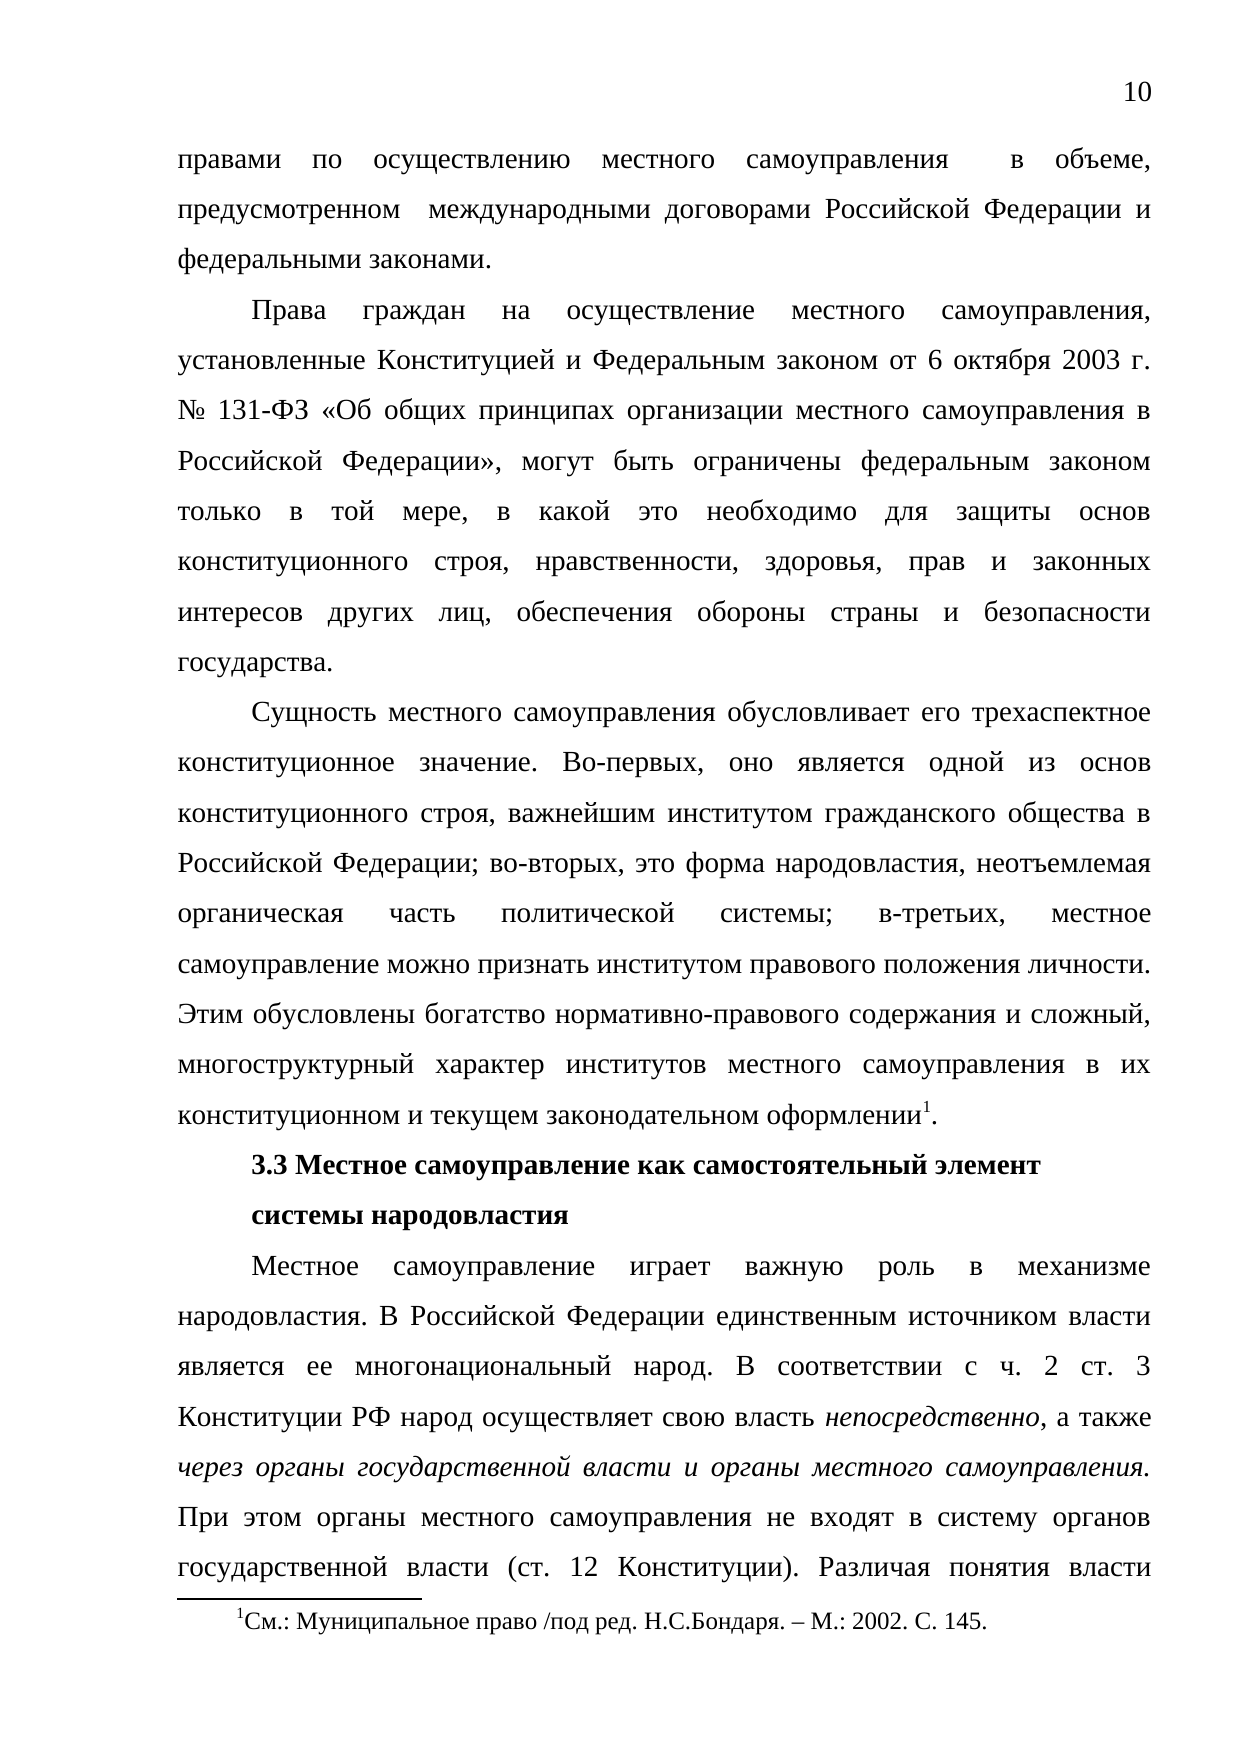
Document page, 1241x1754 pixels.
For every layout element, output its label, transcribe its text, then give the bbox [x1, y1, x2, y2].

text Права граждан на осуществление местного самоуправления, установленные Конституцией и Федеральным законом от 6 октября 2003 г. № 131-ФЗ «Об общих принципах организации местного самоуправления в Российской Федерации», могут быть ограничены федеральным законом только в той мере, в какой это необходимо для защиты основ конституционного строя, нравственности, здоровья, прав и законных интересов других лиц, обеспечения обороны страны и безопасности государства. [177, 292, 1152, 677]
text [177, 141, 1152, 275]
text системы народовластия [177, 1197, 1152, 1231]
text 3.3 Местное самоуправление как самостоятельный элемент [177, 1147, 1152, 1181]
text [177, 1248, 1152, 1583]
text Сущность местного самоуправления обусловливает его трехаспектное конституционное значение. Во-первых, оно является одной из основ конституционного строя, важнейшим институтом гражданского общества в Российской Федерации; во-вторых, это форма народовластия, неотъемлемая органическая часть политической системы; в-третьих, местное самоуправление можно признать институтом правового положения личности. Этим обусловлены богатство нормативно-правового содержания и сложный, многоструктурный характер институтов местного самоуправления в их конституционном и текущем законодательном оформлении. [177, 694, 1152, 1130]
